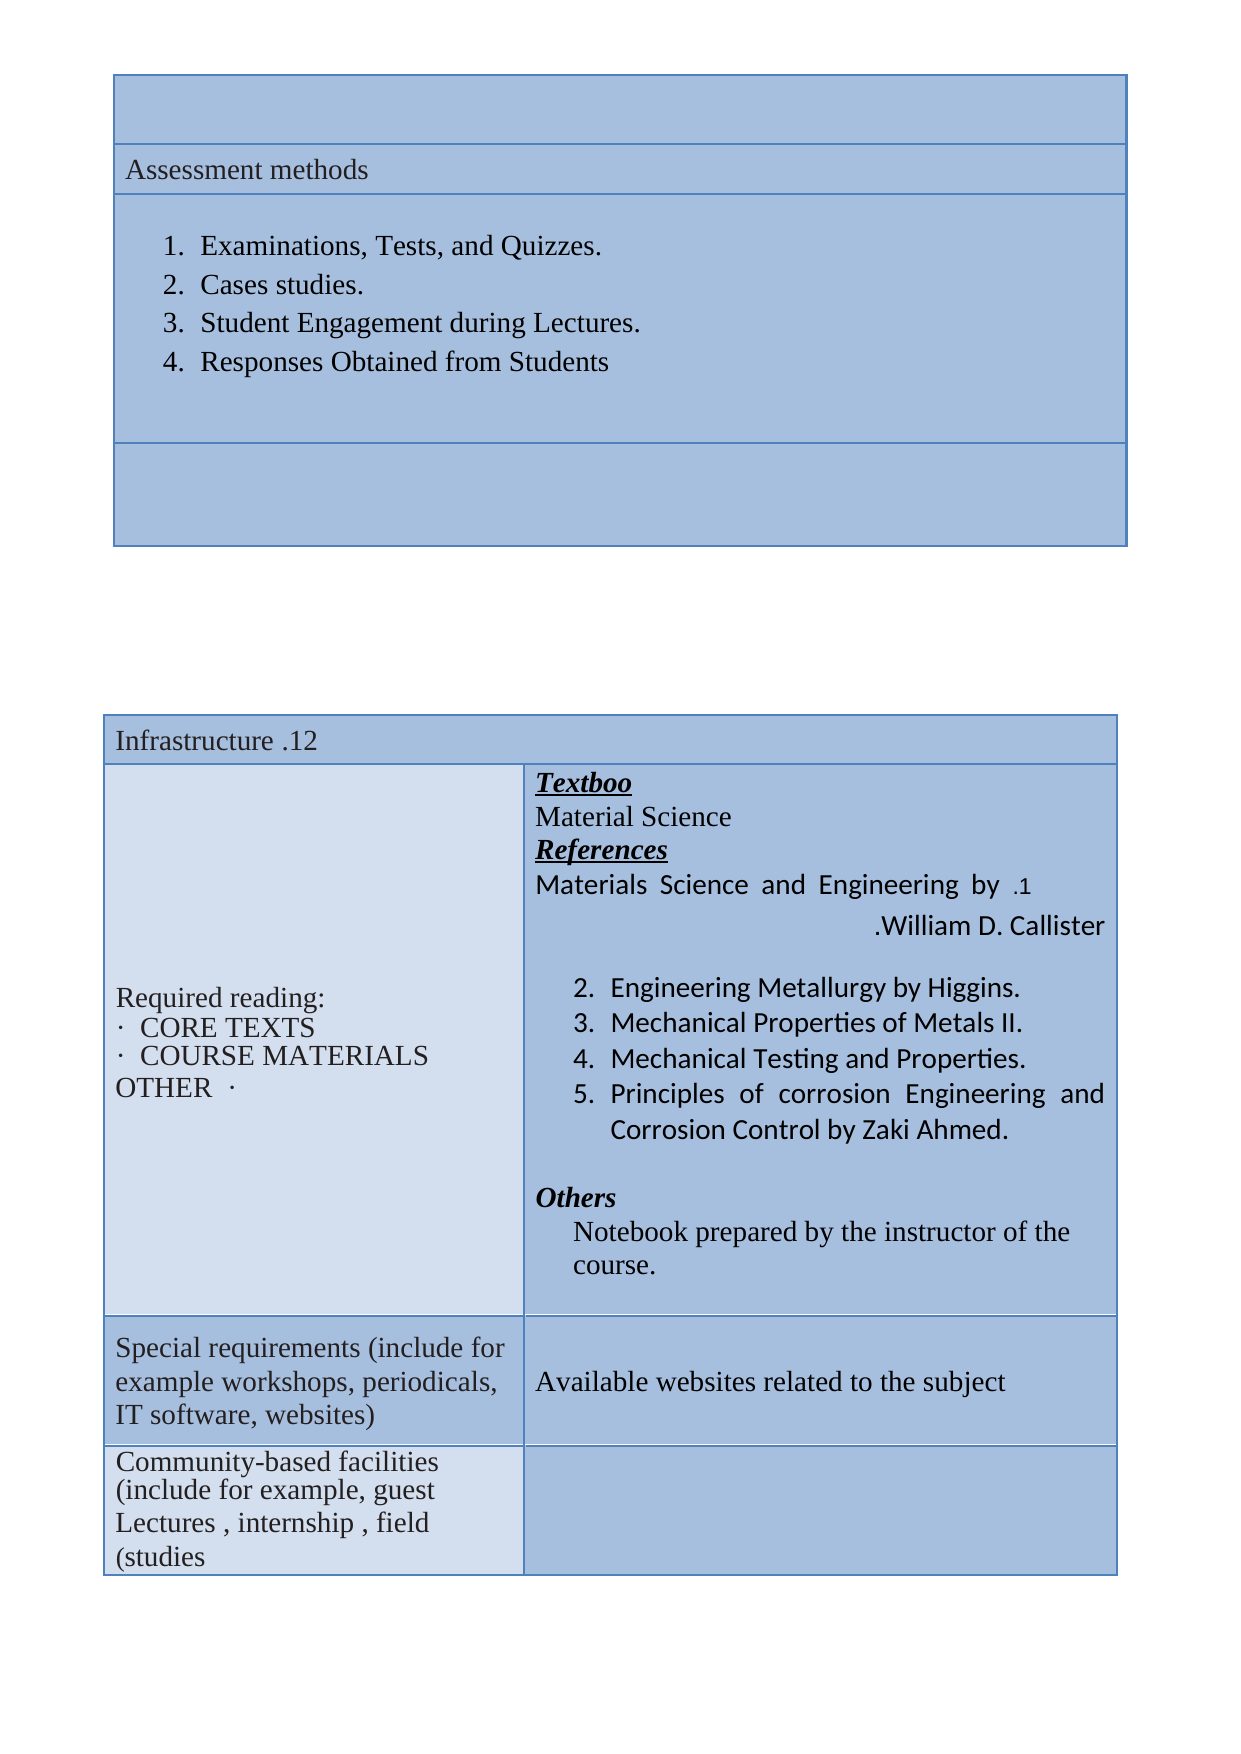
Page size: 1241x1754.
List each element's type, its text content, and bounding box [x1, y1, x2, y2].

table_cell Available websites related to the subject [525, 1316, 1116, 1444]
table_cell Textboo Material Science References 1. Materials Science and Engineering by William D. Callister. Engineering Metallurgy by Higgins. Mechanical Properties of Metals II. Mechanical Testing and Properties. Principles of corrosion Engineering and Corrosion Control by Zaki Ahmed. Others Notebook prepared by the instructor of the course. [525, 765, 1116, 1314]
table_cell Examinations, Tests, and Quizzes. Cases studies. Student Engagement during Lectures. Responses Obtained from Students [115, 195, 1125, 442]
table_header 12. Infrastructure [105, 716, 1116, 763]
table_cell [115, 76, 1125, 143]
table_cell [115, 444, 1125, 545]
table_cell Community-based facilities (include for example, guest Lectures , internship , field studies) [105, 1447, 523, 1574]
table_cell Assessment methods [115, 145, 1125, 193]
table_cell Special requirements (include for example workshops, periodicals, IT software, websites) [105, 1317, 523, 1444]
table_cell Required reading: · CORE TEXTS · COURSE MATERIALS · OTHER [105, 765, 523, 1314]
table_cell [525, 1446, 1116, 1574]
